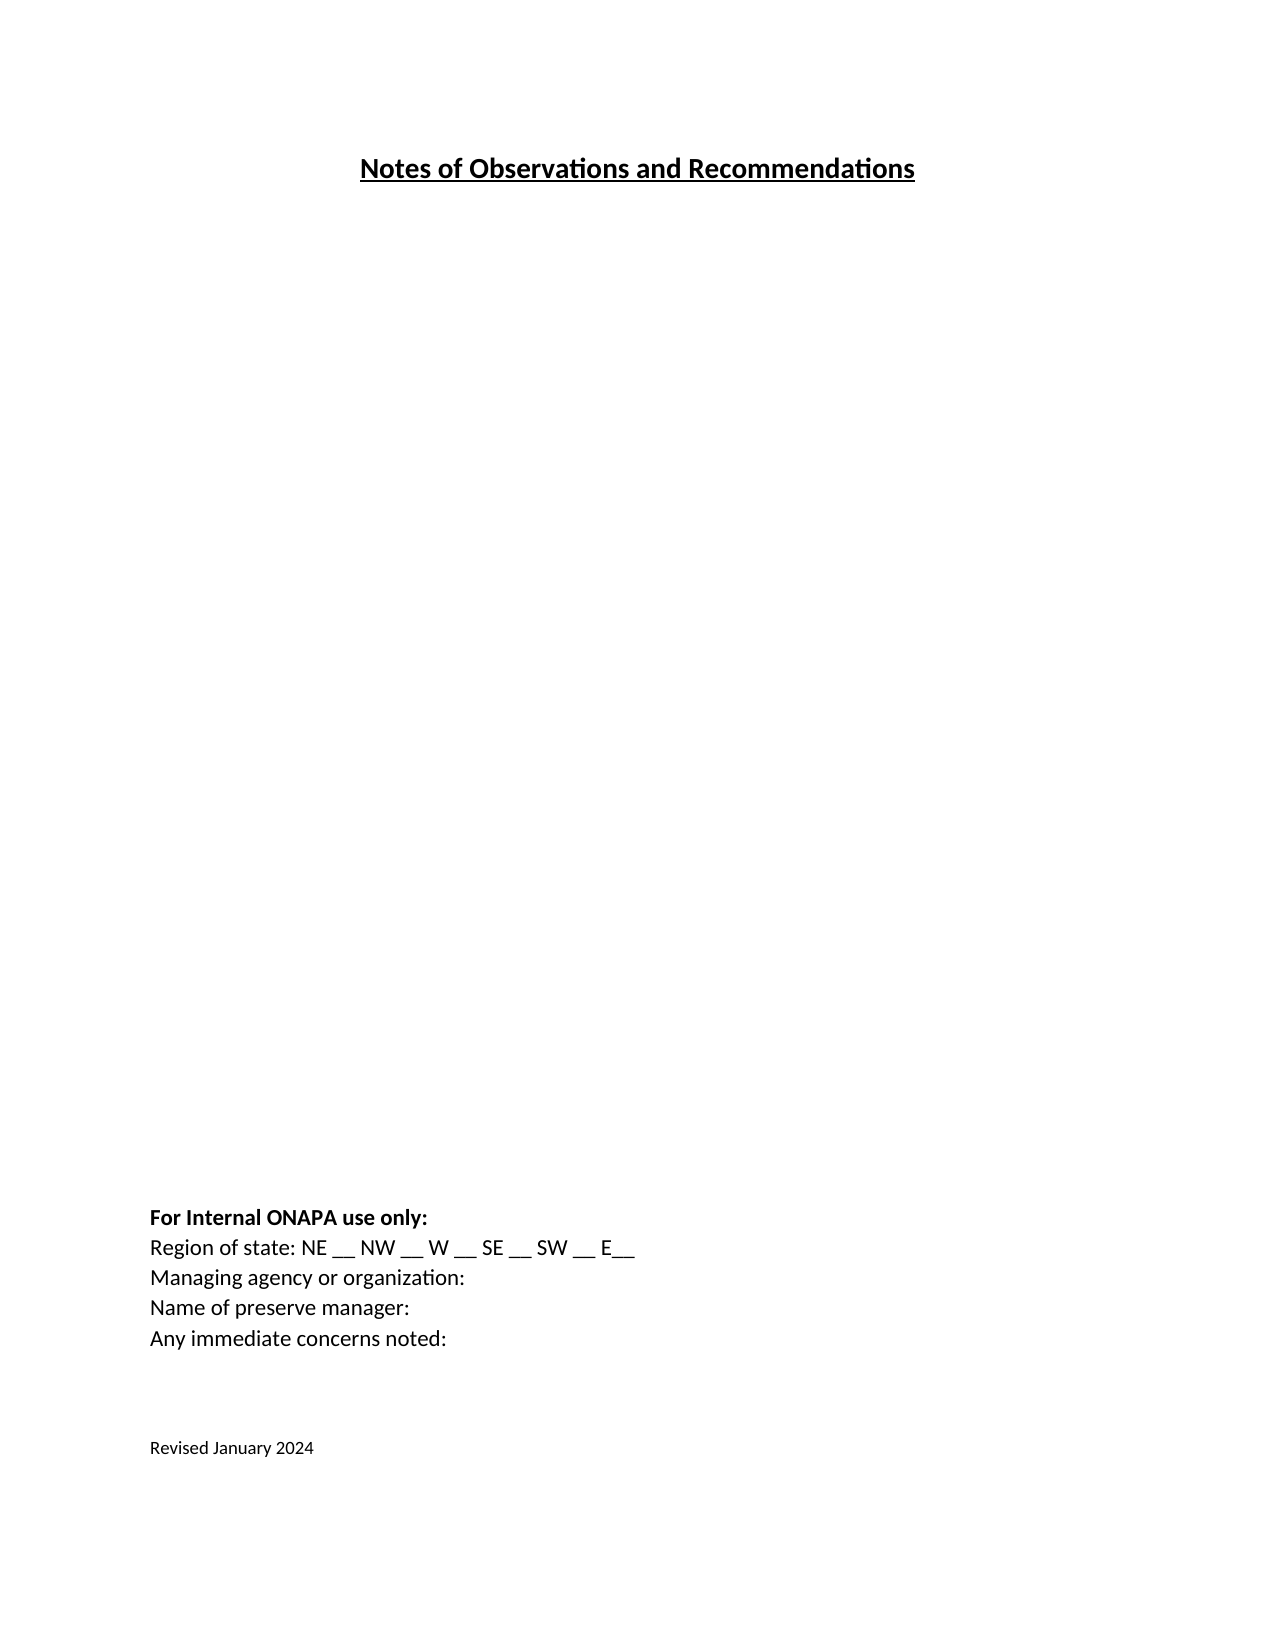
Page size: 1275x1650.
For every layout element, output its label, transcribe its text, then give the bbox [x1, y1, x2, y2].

text Region of state: NE __ NW __ W __ SE __ SW __ E__ [150, 1233, 1125, 1261]
text Name of preserve manager: [150, 1293, 1125, 1321]
text Managing agency or organization: [150, 1263, 1125, 1291]
text Notes of Observations and Recommendations [150, 150, 1125, 186]
text For Internal ONAPA use only: [150, 1203, 1125, 1231]
text Revised January 2024 [150, 1437, 1125, 1459]
text Any immediate concerns noted: [150, 1324, 1125, 1352]
